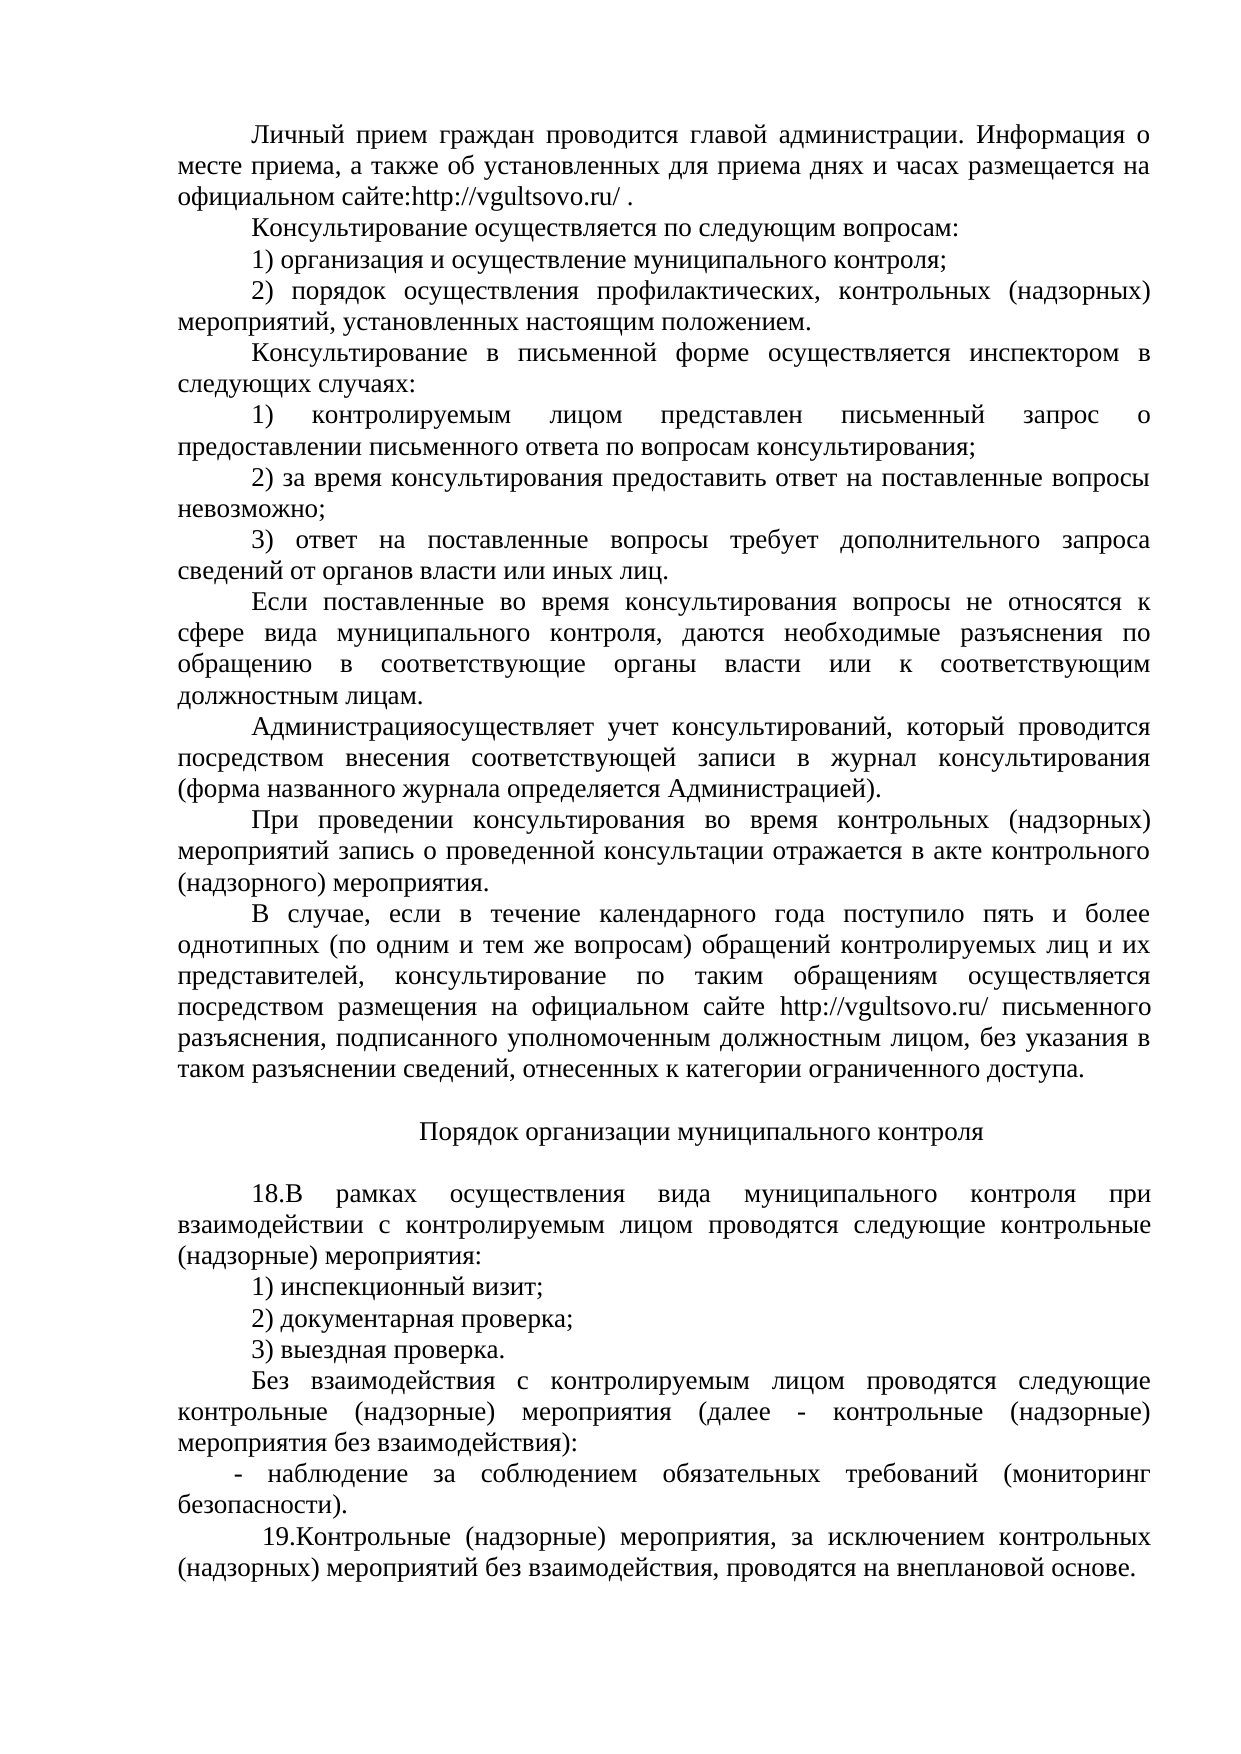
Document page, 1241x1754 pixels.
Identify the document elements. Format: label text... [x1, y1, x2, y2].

text Администрацияосуществляет учет консультирований, который проводится посредством внесения соответствующей записи в журнал консультирования (форма названного журнала определяется Администрацией). [177, 710, 1152, 803]
text Консультирование осуществляется по следующим вопросам: [177, 212, 1152, 243]
text Личный прием граждан проводится главой администрации. Информация о месте приема, а также об установленных для приема днях и часах размещается на официальном сайте:http://vgultsovo.ru/ . [177, 118, 1152, 212]
text 18.В рамках осуществления вида муниципального контроля при взаимодействии с контролируемым лицом проводятся следующие контрольные (надзорные) мероприятия: [177, 1177, 1152, 1271]
text 2) за время консультирования предоставить ответ на поставленные вопросы невозможно; [177, 461, 1152, 523]
text При проведении консультирования во время контрольных (надзорных) мероприятий запись о проведенной консультации отражается в акте контрольного (надзорного) мероприятия. [177, 803, 1152, 897]
text 19.Контрольные (надзорные) мероприятия, за исключением контрольных (надзорных) мероприятий без взаимодействия, проводятся на внеплановой основе. [177, 1520, 1152, 1582]
text 2) порядок осуществления профилактических, контрольных (надзорных) мероприятий, установленных настоящим положением. [177, 274, 1152, 336]
text - наблюдение за соблюдением обязательных требований (мониторинг безопасности). [177, 1457, 1152, 1520]
text Без взаимодействия с контролируемым лицом проводятся следующие контрольные (надзорные) мероприятия (далее - контрольные (надзорные) мероприятия без взаимодействия): [177, 1364, 1152, 1457]
text В случае, если в течение календарного года поступило пять и более однотипных (по одним и тем же вопросам) обращений контролируемых лиц и их представителей, консультирование по таким обращениям осуществляется посредством размещения на официальном сайте http://vgultsovo.ru/ письменного разъяснения, подписанного уполномоченным должностным лицом, без указания в таком разъяснении сведений, отнесенных к категории ограниченного доступа. [177, 897, 1152, 1084]
text 2) документарная проверка; [177, 1302, 1152, 1333]
text Если поставленные во время консультирования вопросы не относятся к сфере вида муниципального контроля, даются необходимые разъяснения по обращению в соответствующие органы власти или к соответствующим должностным лицам. [177, 585, 1152, 710]
text 3) выездная проверка. [177, 1333, 1152, 1364]
text Порядок организации муниципального контроля [177, 1115, 1152, 1146]
text Консультирование в письменной форме осуществляется инспектором в следующих случаях: [177, 336, 1152, 398]
text 3) ответ на поставленные вопросы требует дополнительного запроса сведений от органов власти или иных лиц. [177, 523, 1152, 585]
text 1) инспекционный визит; [177, 1271, 1152, 1302]
text 1) контролируемым лицом представлен письменный запрос о предоставлении письменного ответа по вопросам консультирования; [177, 398, 1152, 461]
text 1) организация и осуществление муниципального контроля; [177, 243, 1152, 274]
